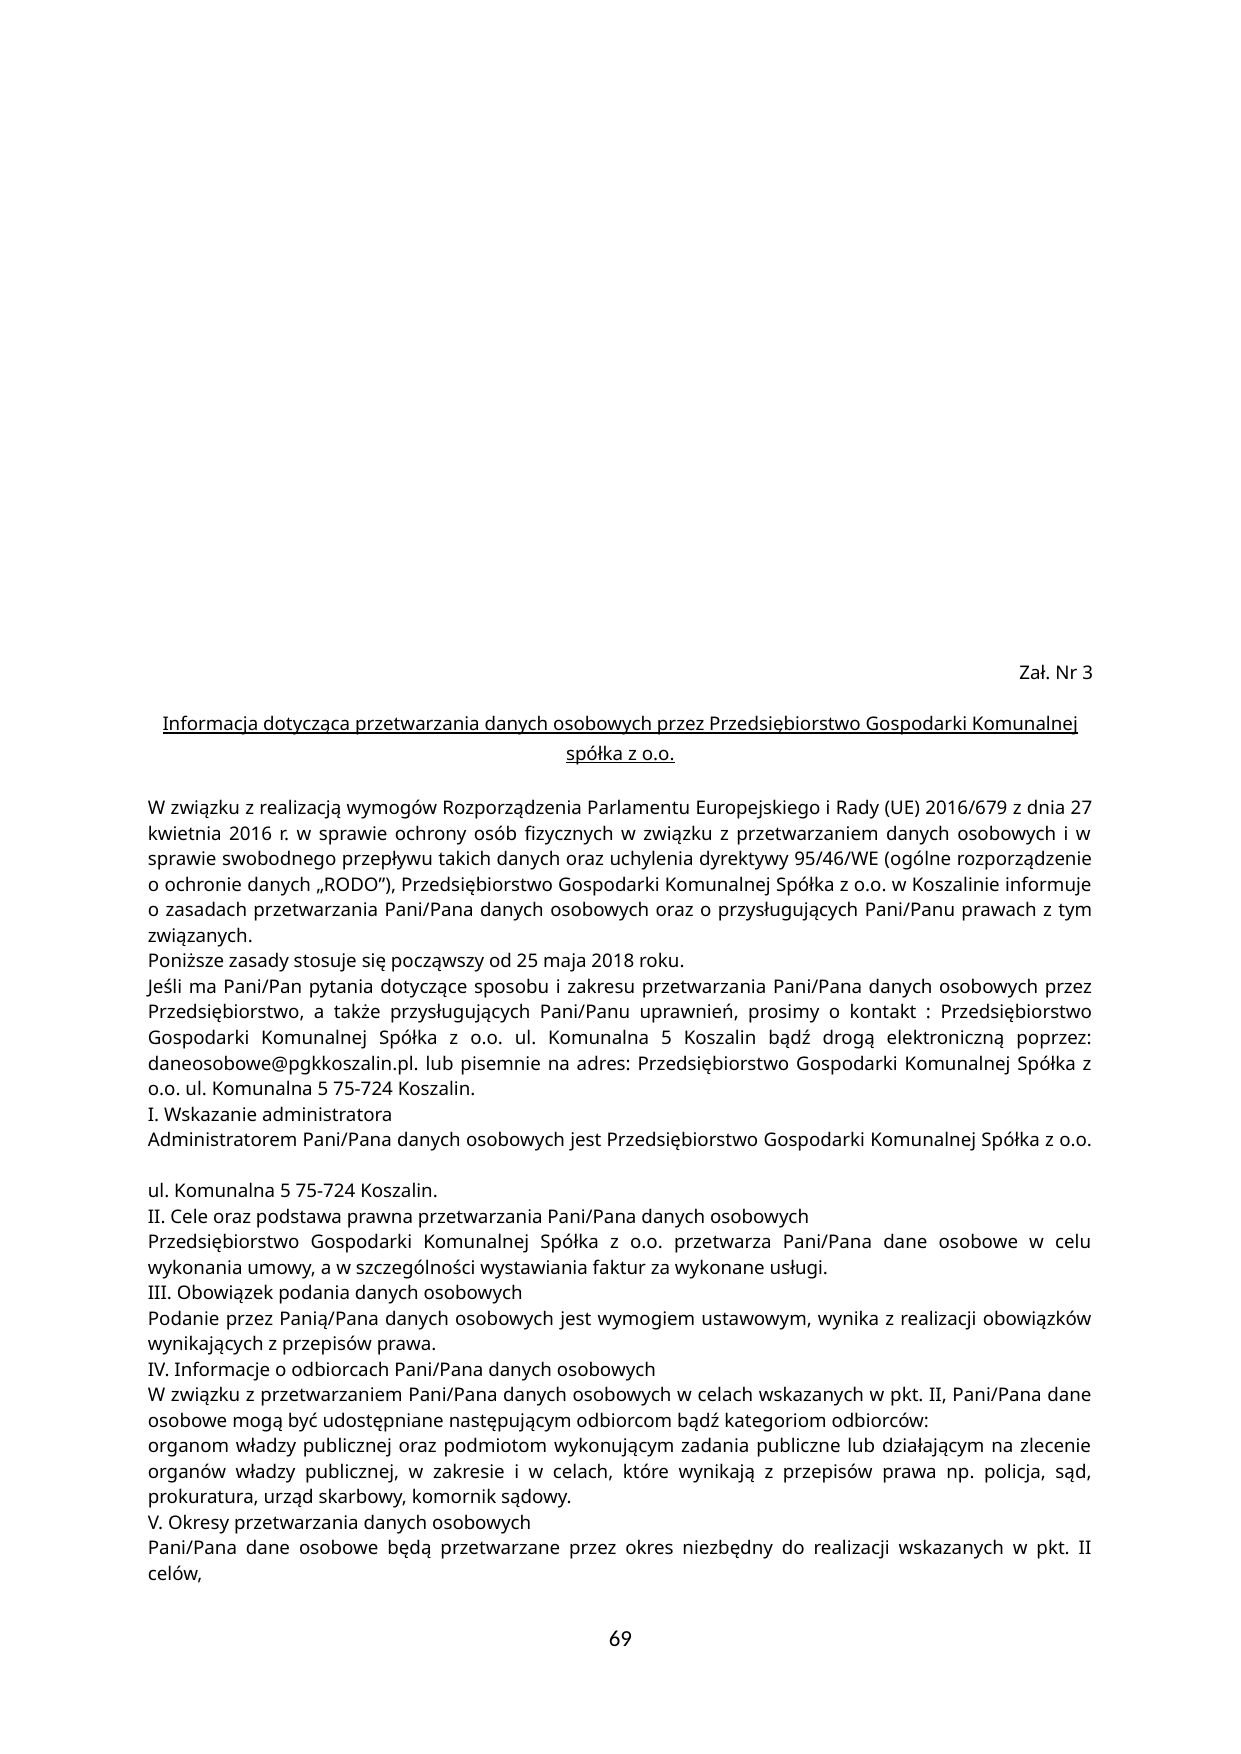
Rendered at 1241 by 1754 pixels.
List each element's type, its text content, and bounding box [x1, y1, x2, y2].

text I. Wskazanie administratora [148, 1186, 1093, 1212]
text Zał. Nr 3 [148, 745, 1093, 770]
text IV. Informacje o odbiorcach Pani/Pana danych osobowych [148, 1441, 1093, 1467]
text Przedsiębiorstwo Gospodarki Komunalnej Spółka z o.o. przetwarza Pani/Pana dane osobowe w celu wykonania umowy, a w szczególności wystawiania faktur za wykonane usługi. [148, 1314, 1093, 1365]
text organom władzy publicznej oraz podmiotom wykonującym zadania publiczne lub działającym na zlecenie organów władzy publicznej, w zakresie i w celach, które wynikają z przepisów prawa np. policja, sąd, prokuratura, urząd skarbowy, komornik sądowy. [148, 1518, 1093, 1594]
text Podanie przez Panią/Pana danych osobowych jest wymogiem ustawowym, wynika z realizacji obowiązków wynikających z przepisów prawa. [148, 1390, 1093, 1441]
text III. Obowiązek podania danych osobowych [148, 1365, 1093, 1390]
text II. Cele oraz podstawa prawna przetwarzania Pani/Pana danych osobowych [148, 1288, 1093, 1314]
text Administratorem Pani/Pana danych osobowych jest Przedsiębiorstwo Gospodarki Komunalnej Spółka z o.o. ul. Komunalna 5 75-724 Koszalin. [148, 1212, 1093, 1288]
text W związku z realizacją wymogów Rozporządzenia Parlamentu Europejskiego i Rady (UE) 2016/679 z dnia 27 kwietnia 2016 r. w sprawie ochrony osób fizycznych w związku z przetwarzaniem danych osobowych i w sprawie swobodnego przepływu takich danych oraz uchylenia dyrektywy 95/46/WE (ogólne rozporządzenie o ochronie danych „RODO”), Przedsiębiorstwo Gospodarki Komunalnej Spółka z o.o. w Koszalinie informuje o zasadach przetwarzania Pani/Pana danych osobowych oraz o przysługujących Pani/Panu prawach z tym związanych. [148, 880, 1093, 1033]
text Jeśli ma Pani/Pan pytania dotyczące sposobu i zakresu przetwarzania Pani/Pana danych osobowych przez Przedsiębiorstwo, a także przysługujących Pani/Panu uprawnień, prosimy o kontakt : Przedsiębiorstwo Gospodarki Komunalnej Spółka z o.o. ul. Komunalna 5 Koszalin bądź drogą elektroniczną poprzez: daneosobowe@pgkkoszalin.pl. lub pisemnie na adres: Przedsiębiorstwo Gospodarki Komunalnej Spółka z o.o. ul. Komunalna 5 75-724 Koszalin. [148, 1058, 1093, 1186]
text W związku z przetwarzaniem Pani/Pana danych osobowych w celach wskazanych w pkt. II, Pani/Pana dane osobowe mogą być udostępniane następującym odbiorcom bądź kategoriom odbiorców: [148, 1467, 1093, 1518]
text Informacja dotycząca przetwarzania danych osobowych przez Przedsiębiorstwo Gospodarki Komunalnej spółka z o.o. [148, 796, 1093, 851]
text Poniższe zasady stosuje się począwszy od 25 maja 2018 roku. [148, 1033, 1093, 1058]
